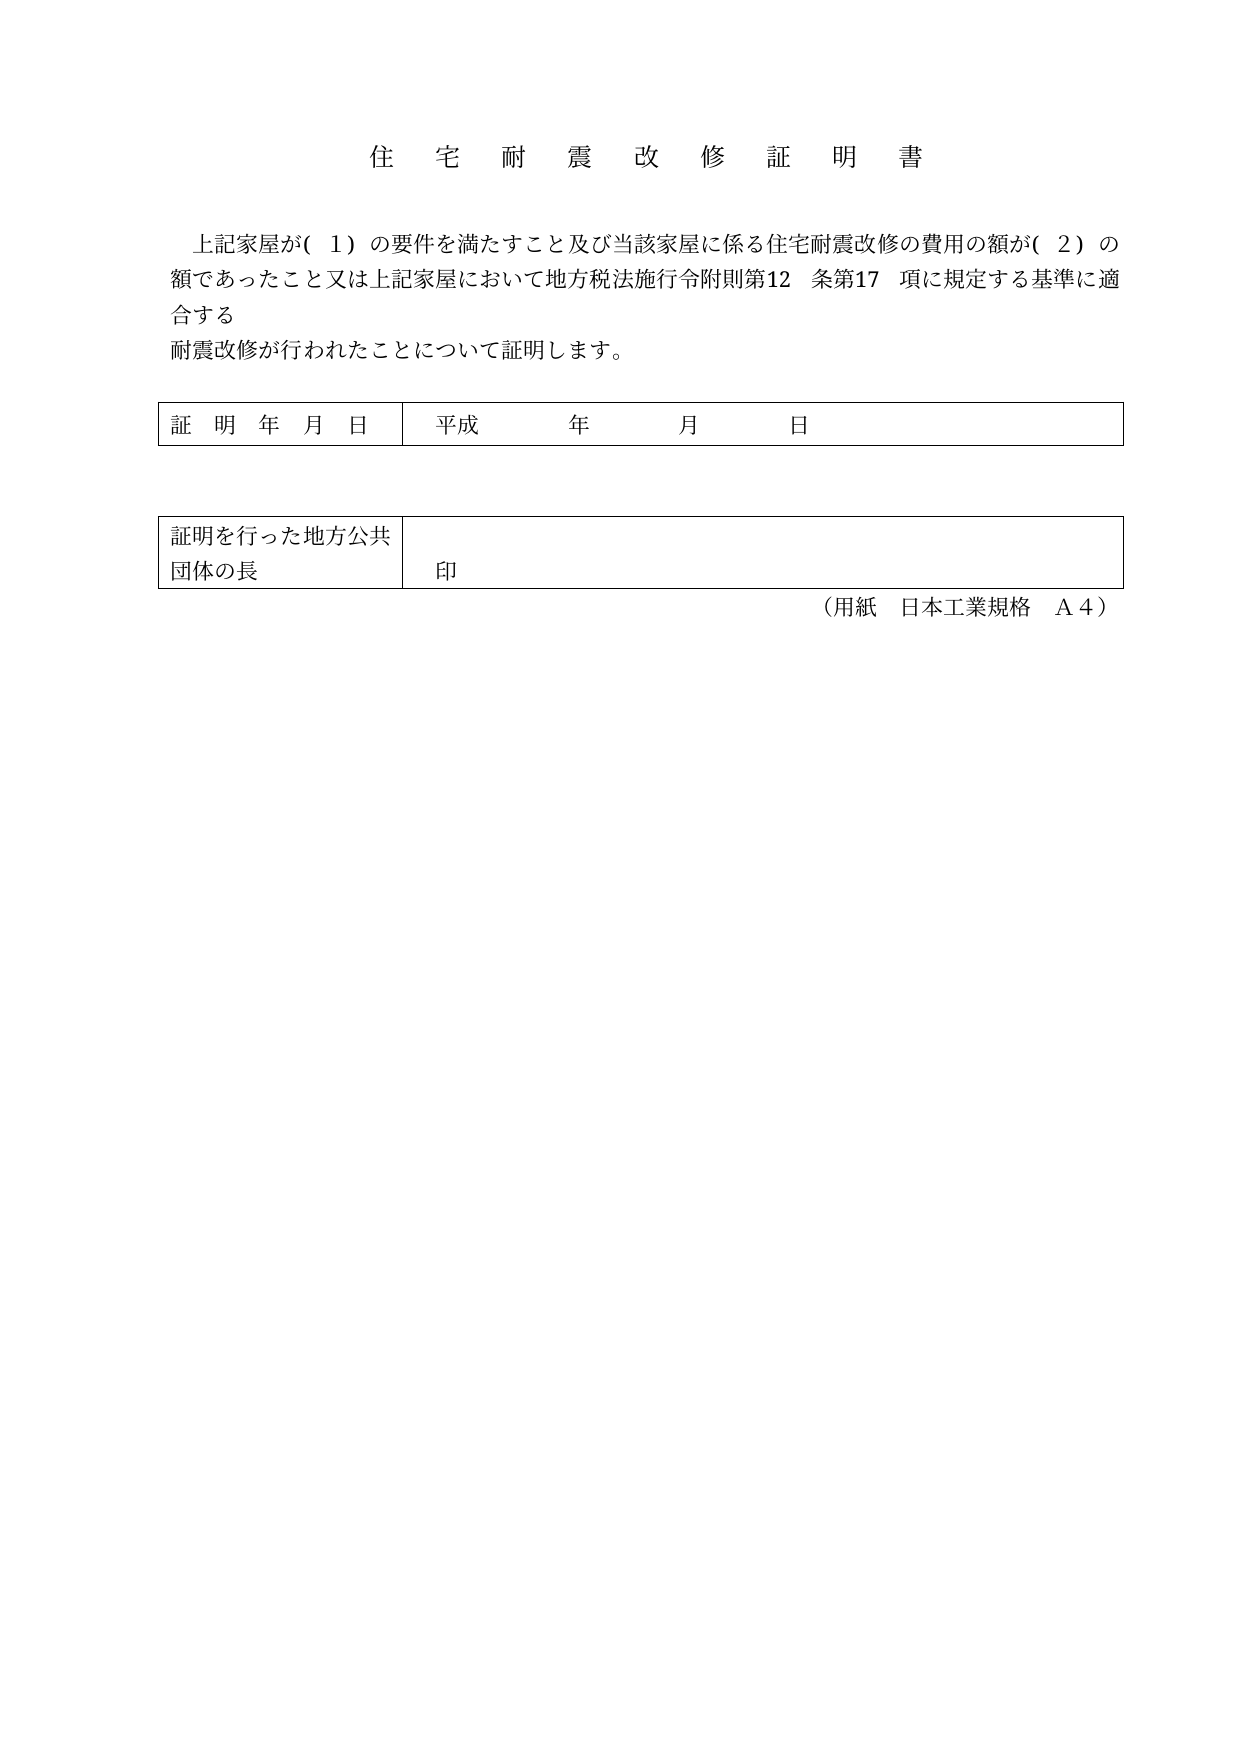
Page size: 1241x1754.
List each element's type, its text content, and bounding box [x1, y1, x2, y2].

text 耐震改修が行われたことについて証明します。 [126, 331, 1120, 366]
table_header 平成 年 月 日 [403, 403, 1123, 445]
text 住 宅 耐 震 改 修 証 明 書 [149, 120, 1120, 190]
table_header 印 [403, 517, 1123, 588]
table_header 証明を行った地方公共団体の長 [159, 517, 402, 588]
text 上記家屋が(１)の要件を満たすこと及び当該家屋に係る住宅耐震改修の費用の額が(２)の額であったこと又は上記家屋において地方税法施行令附則第12条第17項に規定する基準に適合する [149, 226, 1120, 331]
text （用紙 日本工業規格 Ａ４） [126, 589, 1120, 624]
table_header 証 明 年 月 日 [159, 403, 402, 445]
